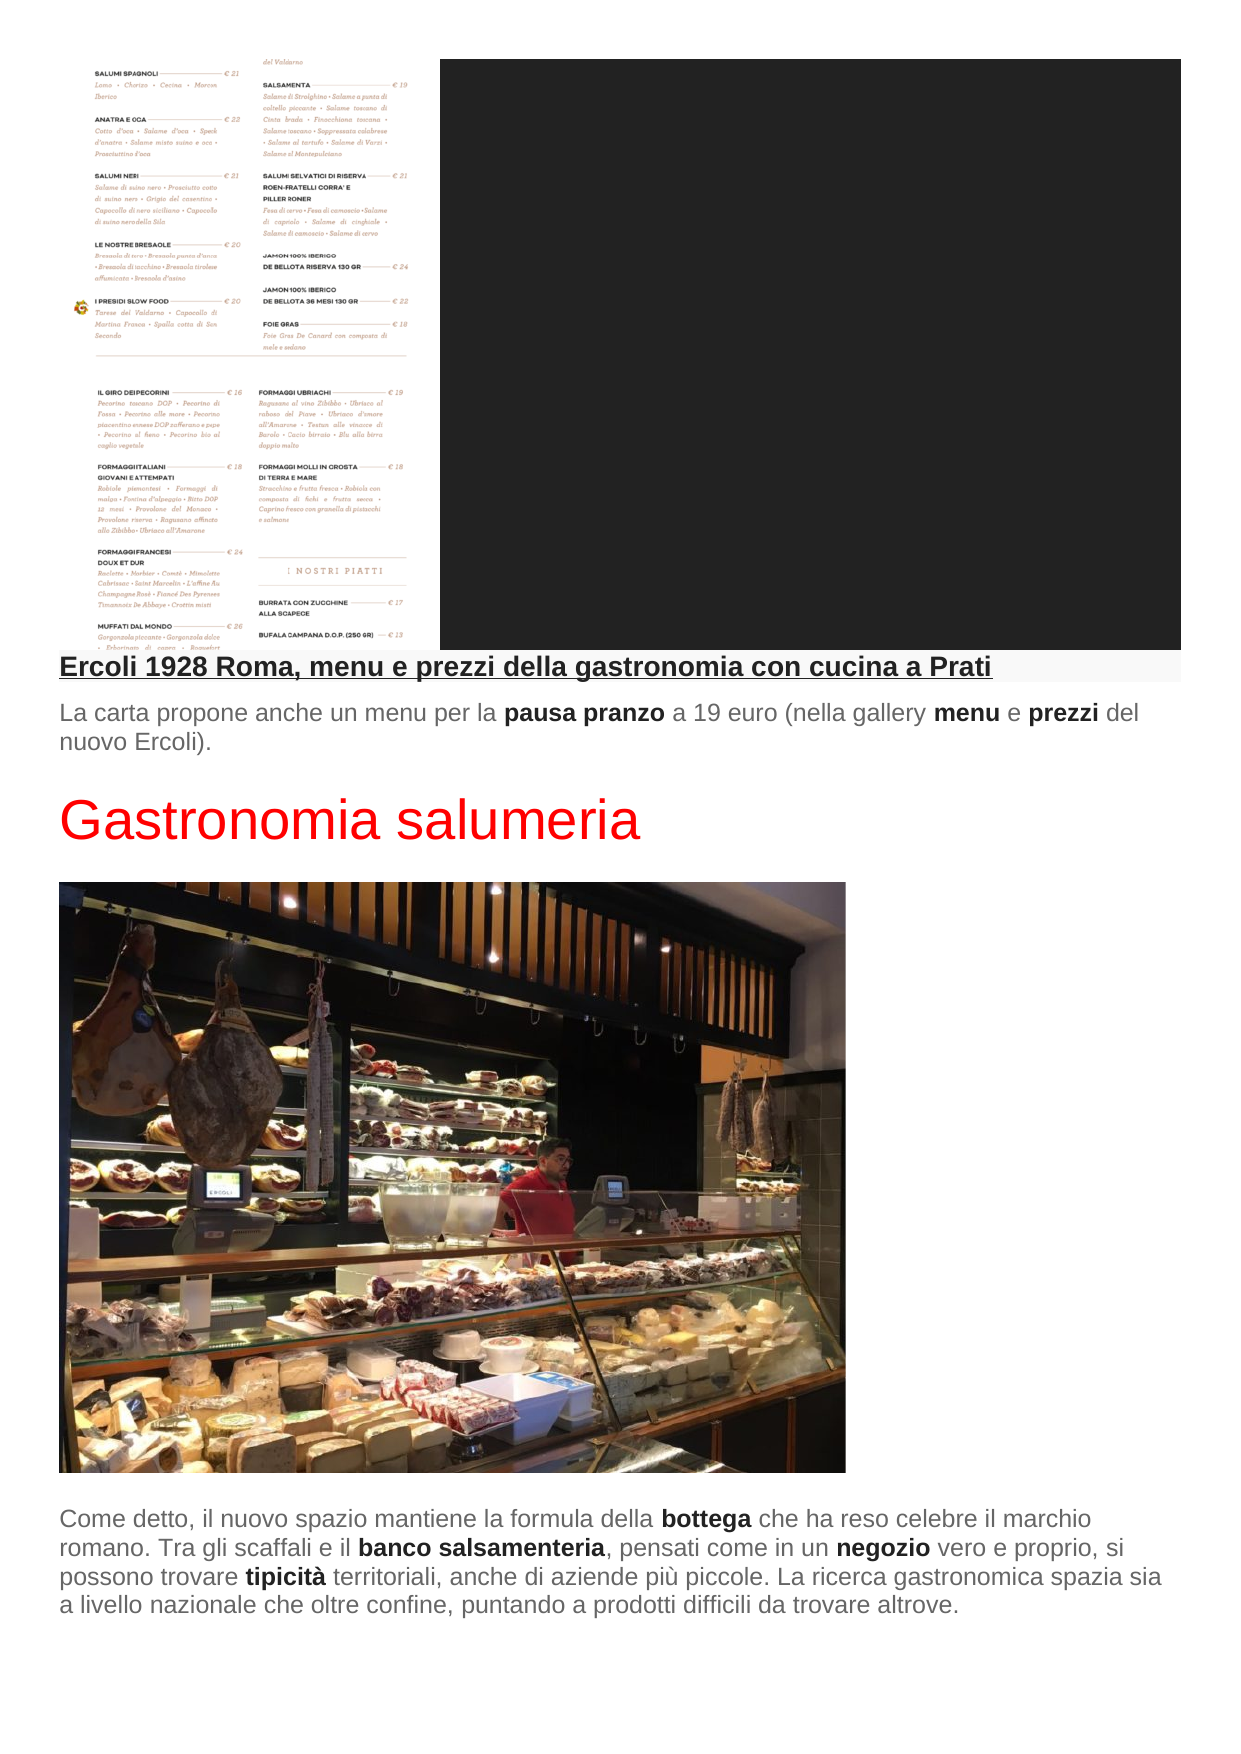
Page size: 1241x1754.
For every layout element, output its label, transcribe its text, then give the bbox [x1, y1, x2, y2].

text Come detto, il nuovo spazio mantiene la formula della bottega che ha reso celebre il marchio romano. Tra gli scaffali e il banco salsamenteria, pensati come in un negozio vero e proprio, si possono trovare tipicità territoriali, anche di aziende più piccole. La ricerca gastronomica spazia sia a livello nazionale che oltre confine, puntando a prodotti difficili da trovare altrove. [59, 1504, 1181, 1619]
picture [59, 882, 846, 1473]
text Gastronomia salumeria [59, 786, 1181, 851]
text Ercoli 1928 Roma, menu e prezzi della gastronomia con cucina a Prati [59, 650, 1181, 682]
picture [59, 59, 440, 650]
text La carta propone anche un menu per la pausa pranzo a 19 euro (nella gallery menu e prezzi del nuovo Ercoli). [59, 698, 1181, 755]
